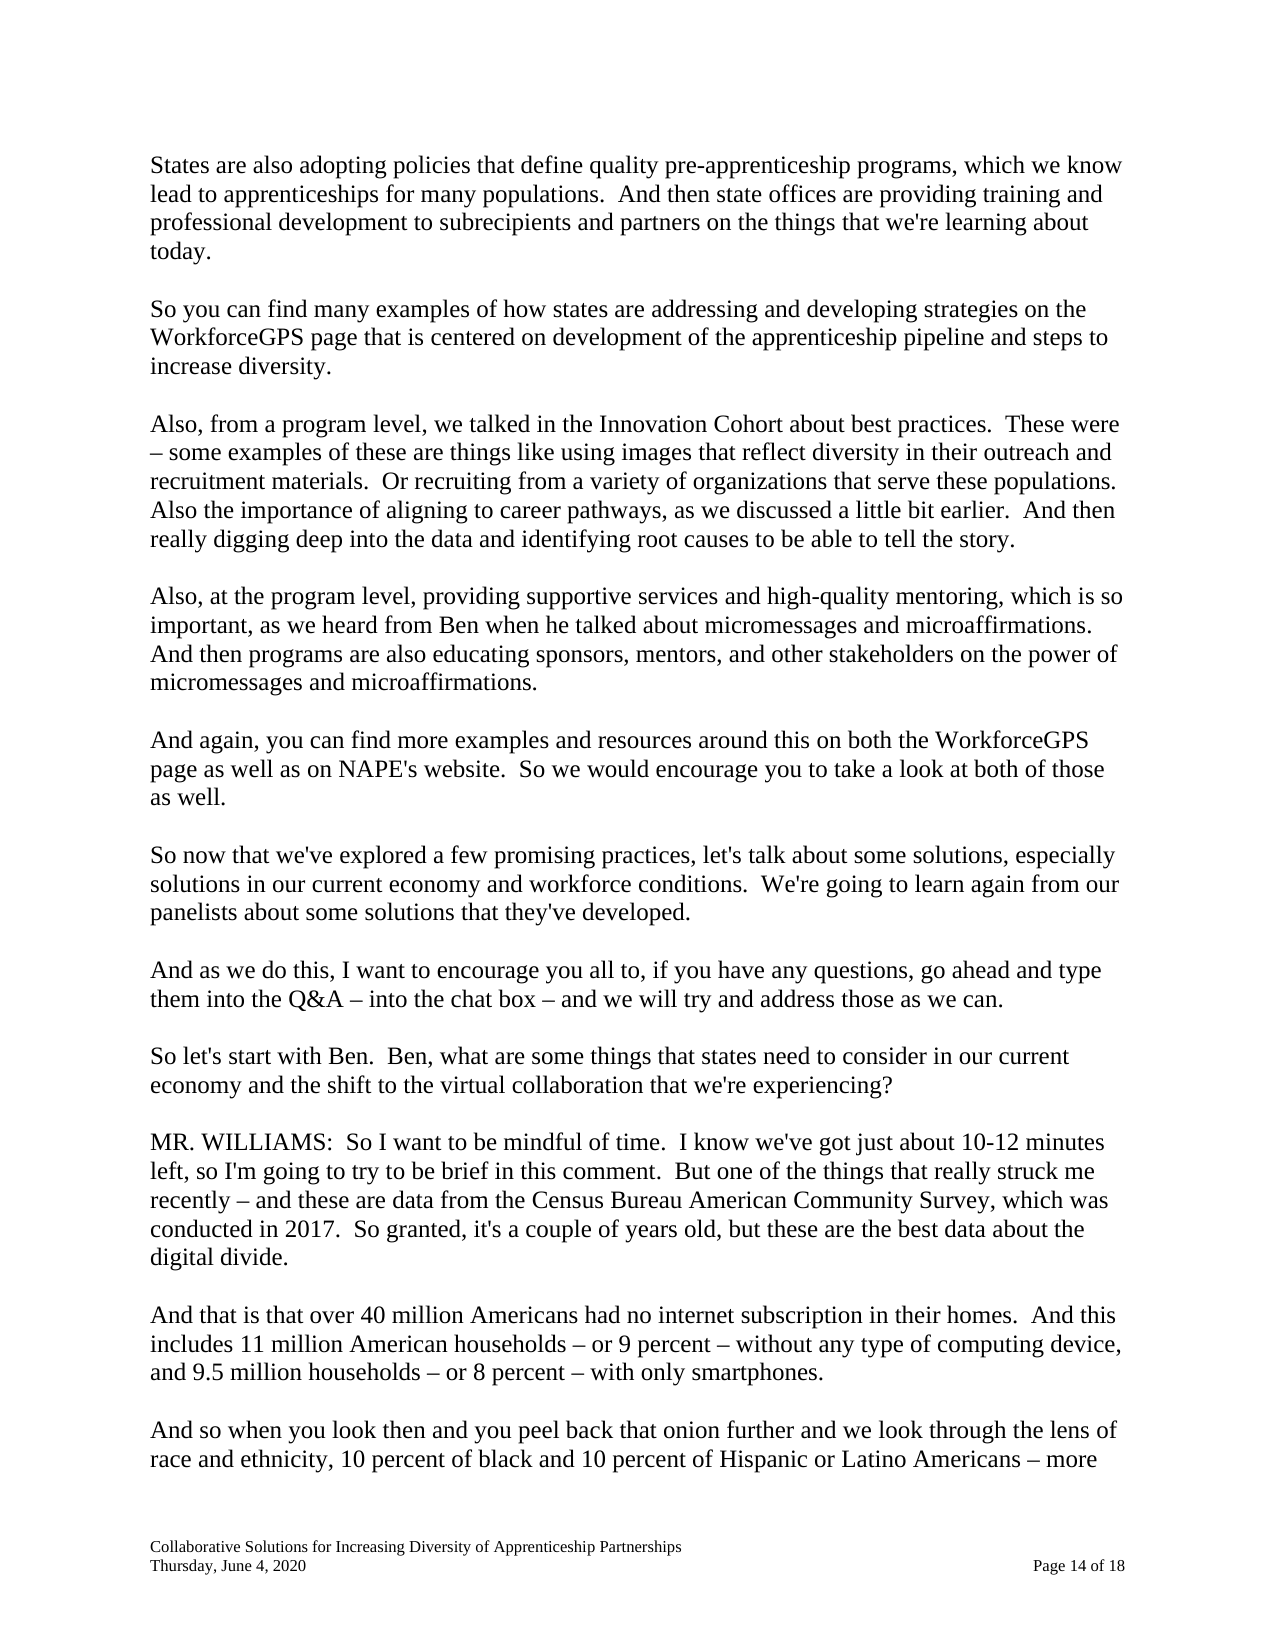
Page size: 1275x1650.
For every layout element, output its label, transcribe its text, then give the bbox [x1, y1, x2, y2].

text Also, from a program level, we talked in the Innovation Cohort about best practices. These were – some examples of these are things like using images that reflect diversity in their outreach and recruitment materials. Or recruiting from a variety of organizations that serve these populations. Also the importance of aligning to career pathways, as we discussed a little bit earlier. And then really digging deep into the data and identifying root causes to be able to tell the story. [150, 409, 1125, 552]
text And again, you can find more examples and resources around this on both the WorkforceGPS page as well as on NAPE's website. So we would encourage you to take a look at both of those as well. [150, 725, 1125, 811]
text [150, 1415, 1125, 1472]
text MR. WILLIAMS: So I want to be mindful of time. I know we've got just about 10-12 minutes left, so I'm going to try to be brief in this comment. But one of the things that really struck me recently – and these are data from the Census Bureau American Community Survey, which was conducted in 2017. So granted, it's a couple of years old, but these are the best data about the digital divide. [150, 1127, 1125, 1271]
text So now that we've explored a few promising practices, let's talk about some solutions, especially solutions in our current economy and workforce conditions. We're going to learn again from our panelists about some solutions that they've developed. [150, 840, 1125, 926]
text Also, at the program level, providing supportive services and high-quality mentoring, which is so important, as we heard from Ben when he talked about micromessages and microaffirmations. And then programs are also educating sponsors, mentors, and other stakeholders on the power of micromessages and microaffirmations. [150, 581, 1125, 696]
text So you can find many examples of how states are addressing and developing strategies on the WorkforceGPS page that is centered on development of the apprenticeship pipeline and steps to increase diversity. [150, 294, 1125, 380]
text And that is that over 40 million Americans had no internet subscription in their homes. And this includes 11 million American households – or 9 percent – without any type of computing device, and 9.5 million households – or 8 percent – with only smartphones. [150, 1300, 1125, 1386]
text And as we do this, I want to encourage you all to, if you have any questions, go ahead and type them into the Q&A – into the chat box – and we will try and address those as we can. [150, 955, 1125, 1012]
text So let's start with Ben. Ben, what are some things that states need to consider in our current economy and the shift to the virtual collaboration that we're experiencing? [150, 1041, 1125, 1099]
text States are also adopting policies that define quality pre-apprenticeship programs, which we know lead to apprenticeships for many populations. And then state offices are providing training and professional development to subrecipients and partners on the things that we're learning about today. [150, 150, 1125, 265]
